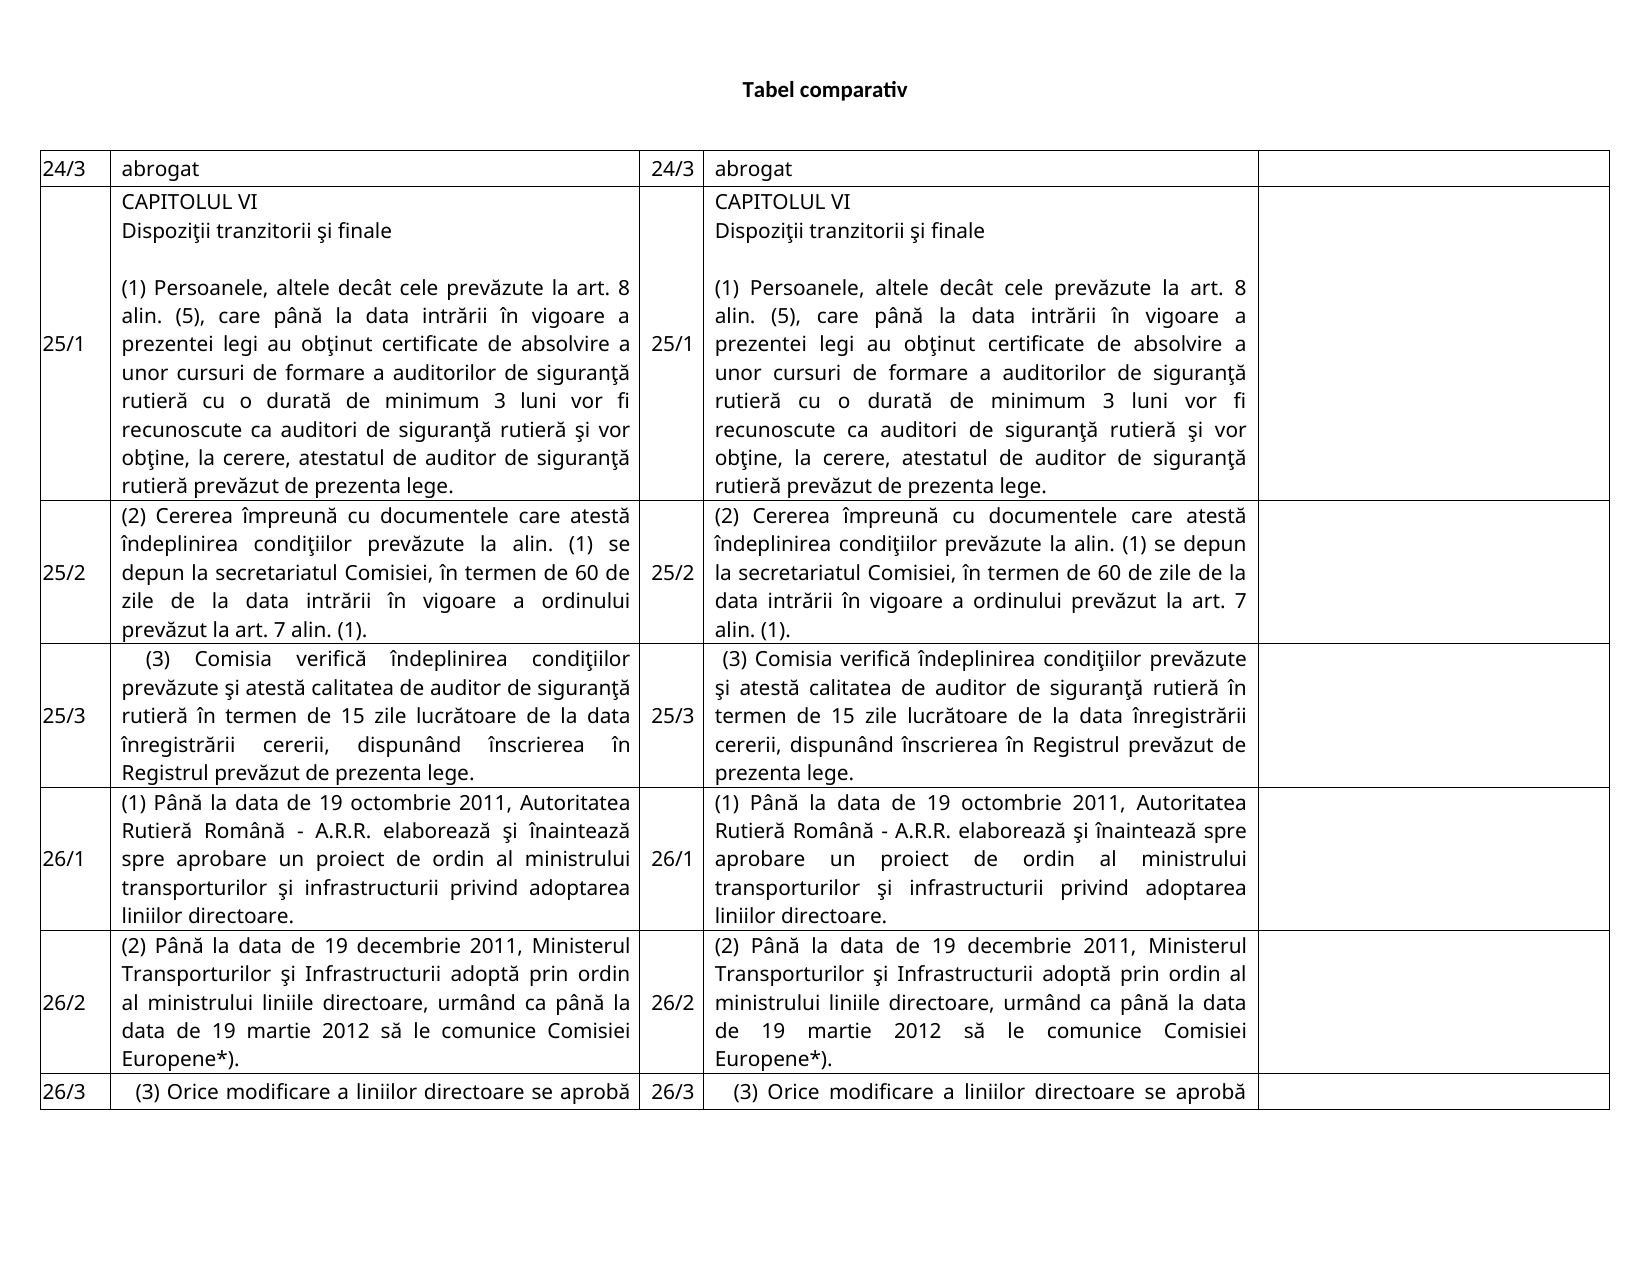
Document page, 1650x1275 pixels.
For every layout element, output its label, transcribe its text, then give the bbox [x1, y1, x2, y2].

table_cell [1259, 644, 1609, 787]
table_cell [111, 1074, 639, 1109]
table_cell 25/1 [41, 187, 110, 500]
table_cell 25/1 [640, 187, 703, 500]
table_cell 24/3 [41, 151, 110, 186]
table_cell (1) Până la data de 19 octombrie 2011, Autoritatea Rutieră Română - A.R.R. elaborează şi înaintează spre aprobare un proiect de ordin al ministrului transporturilor şi infrastructurii privind adoptarea liniilor directoare. [704, 788, 1258, 930]
table_cell (1) Până la data de 19 octombrie 2011, Autoritatea Rutieră Română - A.R.R. elaborează şi înaintează spre aprobare un proiect de ordin al ministrului transporturilor şi infrastructurii privind adoptarea liniilor directoare. [111, 788, 639, 930]
table_cell (2) Până la data de 19 decembrie 2011, Ministerul Transporturilor şi Infrastructurii adoptă prin ordin al ministrului liniile directoare, urmând ca până la data de 19 martie 2012 să le comunice Comisiei Europene*). [111, 931, 639, 1073]
table_cell CAPITOLUL VI Dispoziţii tranzitorii şi finale (1) Persoanele, altele decât cele prevăzute la art. 8 alin. (5), care până la data intrării în vigoare a prezentei legi au obţinut certificate de absolvire a unor cursuri de formare a auditorilor de siguranţă rutieră cu o durată de minimum 3 luni vor fi recunoscute ca auditori de siguranţă rutieră şi vor obţine, la cerere, atestatul de auditor de siguranţă rutieră prevăzut de prezenta lege. [111, 187, 639, 500]
table_cell [1259, 1074, 1609, 1109]
table_cell [1259, 788, 1609, 930]
table_cell CAPITOLUL VI Dispoziţii tranzitorii şi finale (1) Persoanele, altele decât cele prevăzute la art. 8 alin. (5), care până la data intrării în vigoare a prezentei legi au obţinut certificate de absolvire a unor cursuri de formare a auditorilor de siguranţă rutieră cu o durată de minimum 3 luni vor fi recunoscute ca auditori de siguranţă rutieră şi vor obţine, la cerere, atestatul de auditor de siguranţă rutieră prevăzut de prezenta lege. [704, 187, 1258, 500]
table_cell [704, 1074, 1258, 1109]
table_cell [1259, 187, 1609, 500]
table_cell 26/2 [41, 931, 110, 1073]
table_cell 25/2 [41, 501, 110, 643]
table_cell 26/1 [640, 788, 703, 930]
table_cell 25/3 [640, 644, 703, 787]
table_cell 26/1 [41, 788, 110, 930]
table_cell abrogat [704, 151, 1258, 186]
table_cell 26/3 [640, 1074, 703, 1109]
table_cell (2) Până la data de 19 decembrie 2011, Ministerul Transporturilor şi Infrastructurii adoptă prin ordin al ministrului liniile directoare, urmând ca până la data de 19 martie 2012 să le comunice Comisiei Europene*). [704, 931, 1258, 1073]
table_cell (2) Cererea împreună cu documentele care atestă îndeplinirea condiţiilor prevăzute la alin. (1) se depun la secretariatul Comisiei, în termen de 60 de zile de la data intrării în vigoare a ordinului prevăzut la art. 7 alin. (1). [111, 501, 639, 643]
table_cell (3) Comisia verifică îndeplinirea condiţiilor prevăzute şi atestă calitatea de auditor de siguranţă rutieră în termen de 15 zile lucrătoare de la data înregistrării cererii, dispunând înscrierea în Registrul prevăzut de prezenta lege. [704, 644, 1258, 787]
table_cell 26/3 [41, 1074, 110, 1109]
table_cell abrogat [111, 151, 639, 186]
table_cell (2) Cererea împreună cu documentele care atestă îndeplinirea condiţiilor prevăzute la alin. (1) se depun la secretariatul Comisiei, în termen de 60 de zile de la data intrării în vigoare a ordinului prevăzut la art. 7 alin. (1). [704, 501, 1258, 643]
table_cell [1259, 931, 1609, 1073]
table_cell 24/3 [640, 151, 703, 186]
table_cell [1259, 151, 1609, 186]
table_cell [1259, 501, 1609, 643]
table_cell 25/2 [640, 501, 703, 643]
table_cell 26/2 [640, 931, 703, 1073]
table_cell 25/3 [41, 644, 110, 787]
table_cell (3) Comisia verifică îndeplinirea condiţiilor prevăzute şi atestă calitatea de auditor de siguranţă rutieră în termen de 15 zile lucrătoare de la data înregistrării cererii, dispunând înscrierea în Registrul prevăzut de prezenta lege. [111, 644, 639, 787]
